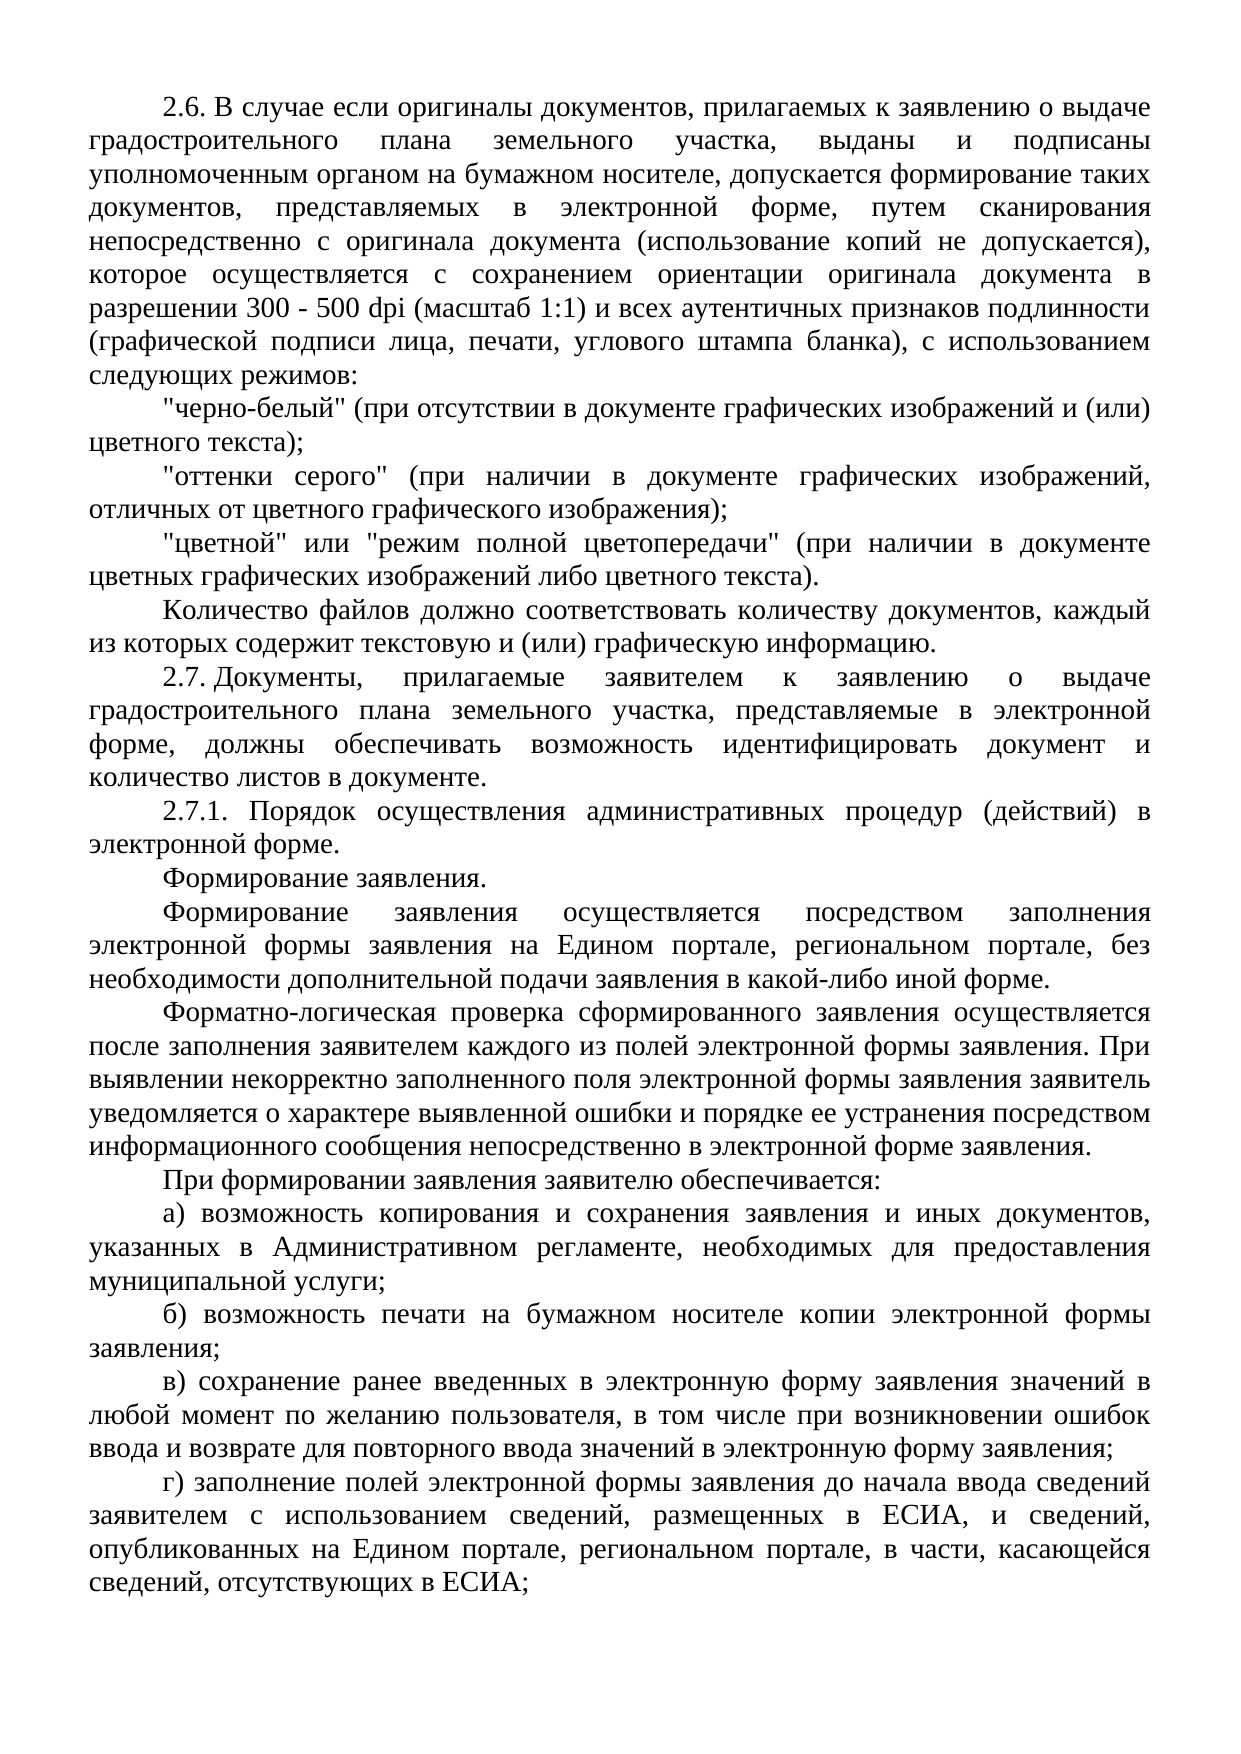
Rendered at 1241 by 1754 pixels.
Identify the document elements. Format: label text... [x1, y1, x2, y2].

text в) сохранение ранее введенных в электронную форму заявления значений в любой момент по желанию пользователя, в том числе при возникновении ошибок ввода и возврате для повторного ввода значений в электронную форму заявления; [89, 1363, 1152, 1464]
text 2.7. Документы, прилагаемые заявителем к заявлению о выдаче градостроительного плана земельного участка, представляемые в электронной форме, должны обеспечивать возможность идентифицировать документ и количество листов в документе. [89, 659, 1152, 793]
text Формирование заявления. [89, 860, 1152, 894]
text При формировании заявления заявителю обеспечивается: [89, 1162, 1152, 1196]
text 2.6. В случае если оригиналы документов, прилагаемых к заявлению о выдаче градостроительного плана земельного участка, выданы и подписаны уполномоченным органом на бумажном носителе, допускается формирование таких документов, представляемых в электронной форме, путем сканирования непосредственно с оригинала документа (использование копий не допускается), которое осуществляется с сохранением ориентации оригинала документа в разрешении 300 - 500 dpi (масштаб 1:1) и всех аутентичных признаков подлинности (графической подписи лица, печати, углового штампа бланка), с использованием следующих режимов: [89, 89, 1152, 391]
text б) возможность печати на бумажном носителе копии электронной формы заявления; [89, 1296, 1152, 1363]
text г) заполнение полей электронной формы заявления до начала ввода сведений заявителем с использованием сведений, размещенных в ЕСИА, и сведений, опубликованных на Едином портале, региональном портале, в части, касающейся сведений, отсутствующих в ЕСИА; [89, 1464, 1152, 1598]
text Форматно-логическая проверка сформированного заявления осуществляется после заполнения заявителем каждого из полей электронной формы заявления. При выявлении некорректно заполненного поля электронной формы заявления заявитель уведомляется о характере выявленной ошибки и порядке ее устранения посредством информационного сообщения непосредственно в электронной форме заявления. [89, 994, 1152, 1162]
text "черно-белый" (при отсутствии в документе графических изображений и (или) цветного текста); [89, 391, 1152, 458]
text а) возможность копирования и сохранения заявления и иных документов, указанных в Административном регламенте, необходимых для предоставления муниципальной услуги; [89, 1196, 1152, 1296]
text Формирование заявления осуществляется посредством заполнения электронной формы заявления на Едином портале, региональном портале, без необходимости дополнительной подачи заявления в какой-либо иной форме. [89, 894, 1152, 994]
text "оттенки серого" (при наличии в документе графических изображений, отличных от цветного графического изображения); [89, 458, 1152, 525]
text 2.7.1. Порядок осуществления административных процедур (действий) в электронной форме. [89, 793, 1152, 860]
text "цветной" или "режим полной цветопередачи" (при наличии в документе цветных графических изображений либо цветного текста). [89, 525, 1152, 592]
text Количество файлов должно соответствовать количеству документов, каждый из которых содержит текстовую и (или) графическую информацию. [89, 592, 1152, 659]
